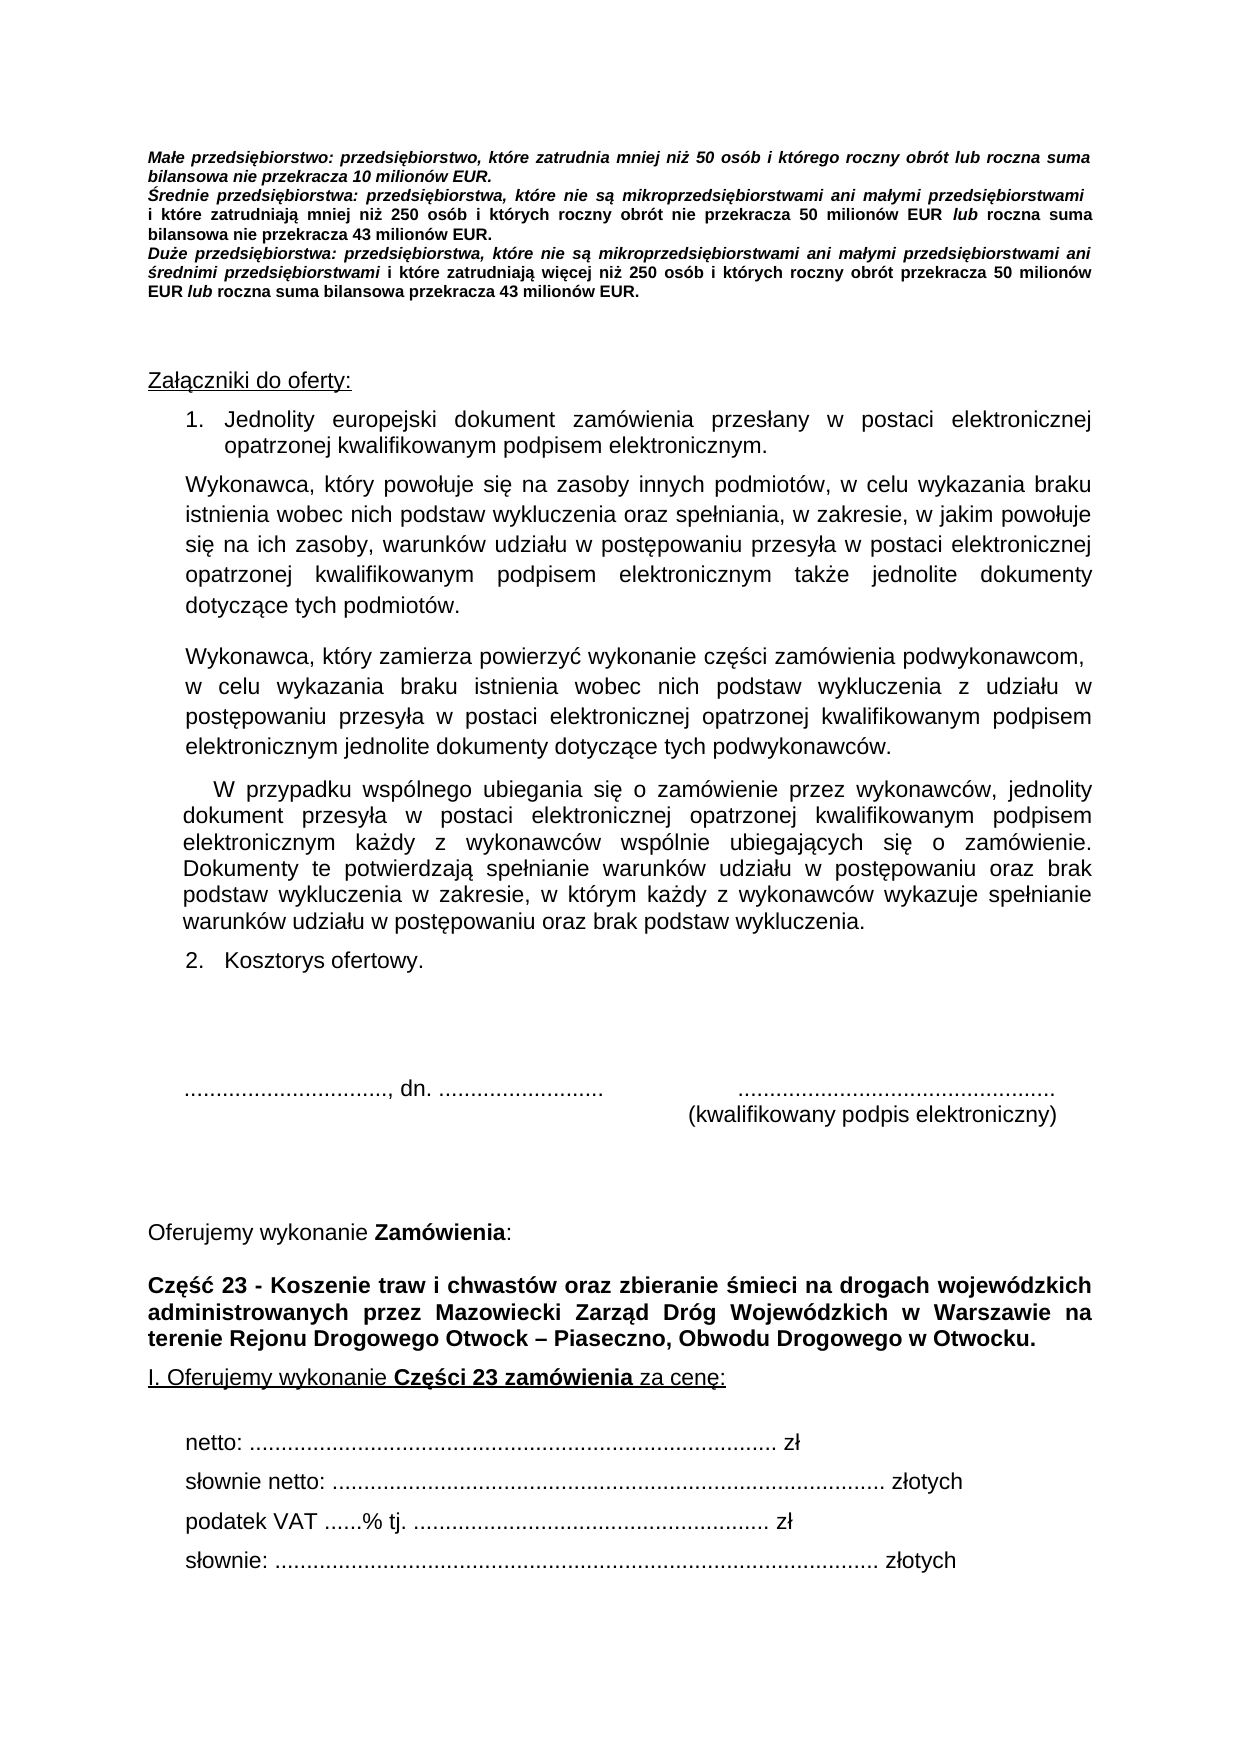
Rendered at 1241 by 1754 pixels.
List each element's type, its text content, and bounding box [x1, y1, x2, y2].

text słownie netto: ....................................................................................... złotych [185, 1468, 1093, 1495]
text Załączniki do oferty: [148, 367, 1093, 393]
text netto: ................................................................................... zł [185, 1429, 1093, 1455]
text podatek VAT ......% tj. ........................................................ zł [148, 1508, 1093, 1534]
text Małe przedsiębiorstwo: przedsiębiorstwo, które zatrudnia mniej niż 50 osób i którego roczny obrót lub roczna suma bilansowa nie przekracza 10 milionów EUR. [148, 148, 1093, 186]
text Oferujemy wykonanie Zamówienia: [148, 1219, 1093, 1246]
text ................................, dn. .......................... .................................................. [148, 1075, 1093, 1101]
list Jednolity europejski dokument zamówienia przesłany w postaci elektronicznej opatrzonej kwalifikowanym podpisem elektronicznym. [185, 406, 1093, 458]
text Wykonawca, który zamierza powierzyć wykonanie części zamówienia podwykonawcom, w celu wykazania braku istnienia wobec nich podstaw wykluczenia z udziału w postępowaniu przesyła w postaci elektronicznej opatrzonej kwalifikowanym podpisem elektronicznym jednolite dokumenty dotyczące tych podwykonawców. [185, 643, 1093, 760]
text (kwalifikowany podpis elektroniczny) [185, 1101, 1093, 1128]
text słownie: ............................................................................................... złotych [185, 1547, 1093, 1574]
text Część 23 - Koszenie traw i chwastów oraz zbieranie śmieci na drogach wojewódzkich administrowanych przez Mazowiecki Zarząd Dróg Wojewódzkich w Warszawie na terenie Rejonu Drogowego Otwock – Piaseczno, Obwodu Drogowego w Otwocku. [148, 1272, 1093, 1351]
text I. Oferujemy wykonanie Części 23 zamówienia za cenę: [148, 1364, 1093, 1390]
text Średnie przedsiębiorstwa: przedsiębiorstwa, które nie są mikroprzedsiębiorstwami ani małymi przedsiębiorstwami i które zatrudniają mniej niż 250 osób i których roczny obrót nie przekracza 50 milionów EUR lub roczna suma bilansowa nie przekracza 43 milionów EUR. [148, 186, 1093, 243]
text W przypadku wspólnego ubiegania się o zamówienie przez wykonawców, jednolity dokument przesyła w postaci elektronicznej opatrzonej kwalifikowanym podpisem elektronicznym każdy z wykonawców wspólnie ubiegających się o zamówienie. Dokumenty te potwierdzają spełnianie warunków udziału w postępowaniu oraz brak podstaw wykluczenia w zakresie, w którym każdy z wykonawców wykazuje spełnianie warunków udziału w postępowaniu oraz brak podstaw wykluczenia. [148, 776, 1093, 934]
text Wykonawca, który powołuje się na zasoby innych podmiotów, w celu wykazania braku istnienia wobec nich podstaw wykluczenia oraz spełniania, w zakresie, w jakim powołuje się na ich zasoby, warunków udziału w postępowaniu przesyła w postaci elektronicznej opatrzonej kwalifikowanym podpisem elektronicznym także jednolite dokumenty dotyczące tych podmiotów. [185, 471, 1093, 618]
text Duże przedsiębiorstwa: przedsiębiorstwa, które nie są mikroprzedsiębiorstwami ani małymi przedsiębiorstwami ani średnimi przedsiębiorstwami i które zatrudniają więcej niż 250 osób i których roczny obrót przekracza 50 milionów EUR lub roczna suma bilansowa przekracza 43 milionów EUR. [148, 243, 1093, 301]
list Kosztorys ofertowy. [185, 947, 1107, 973]
